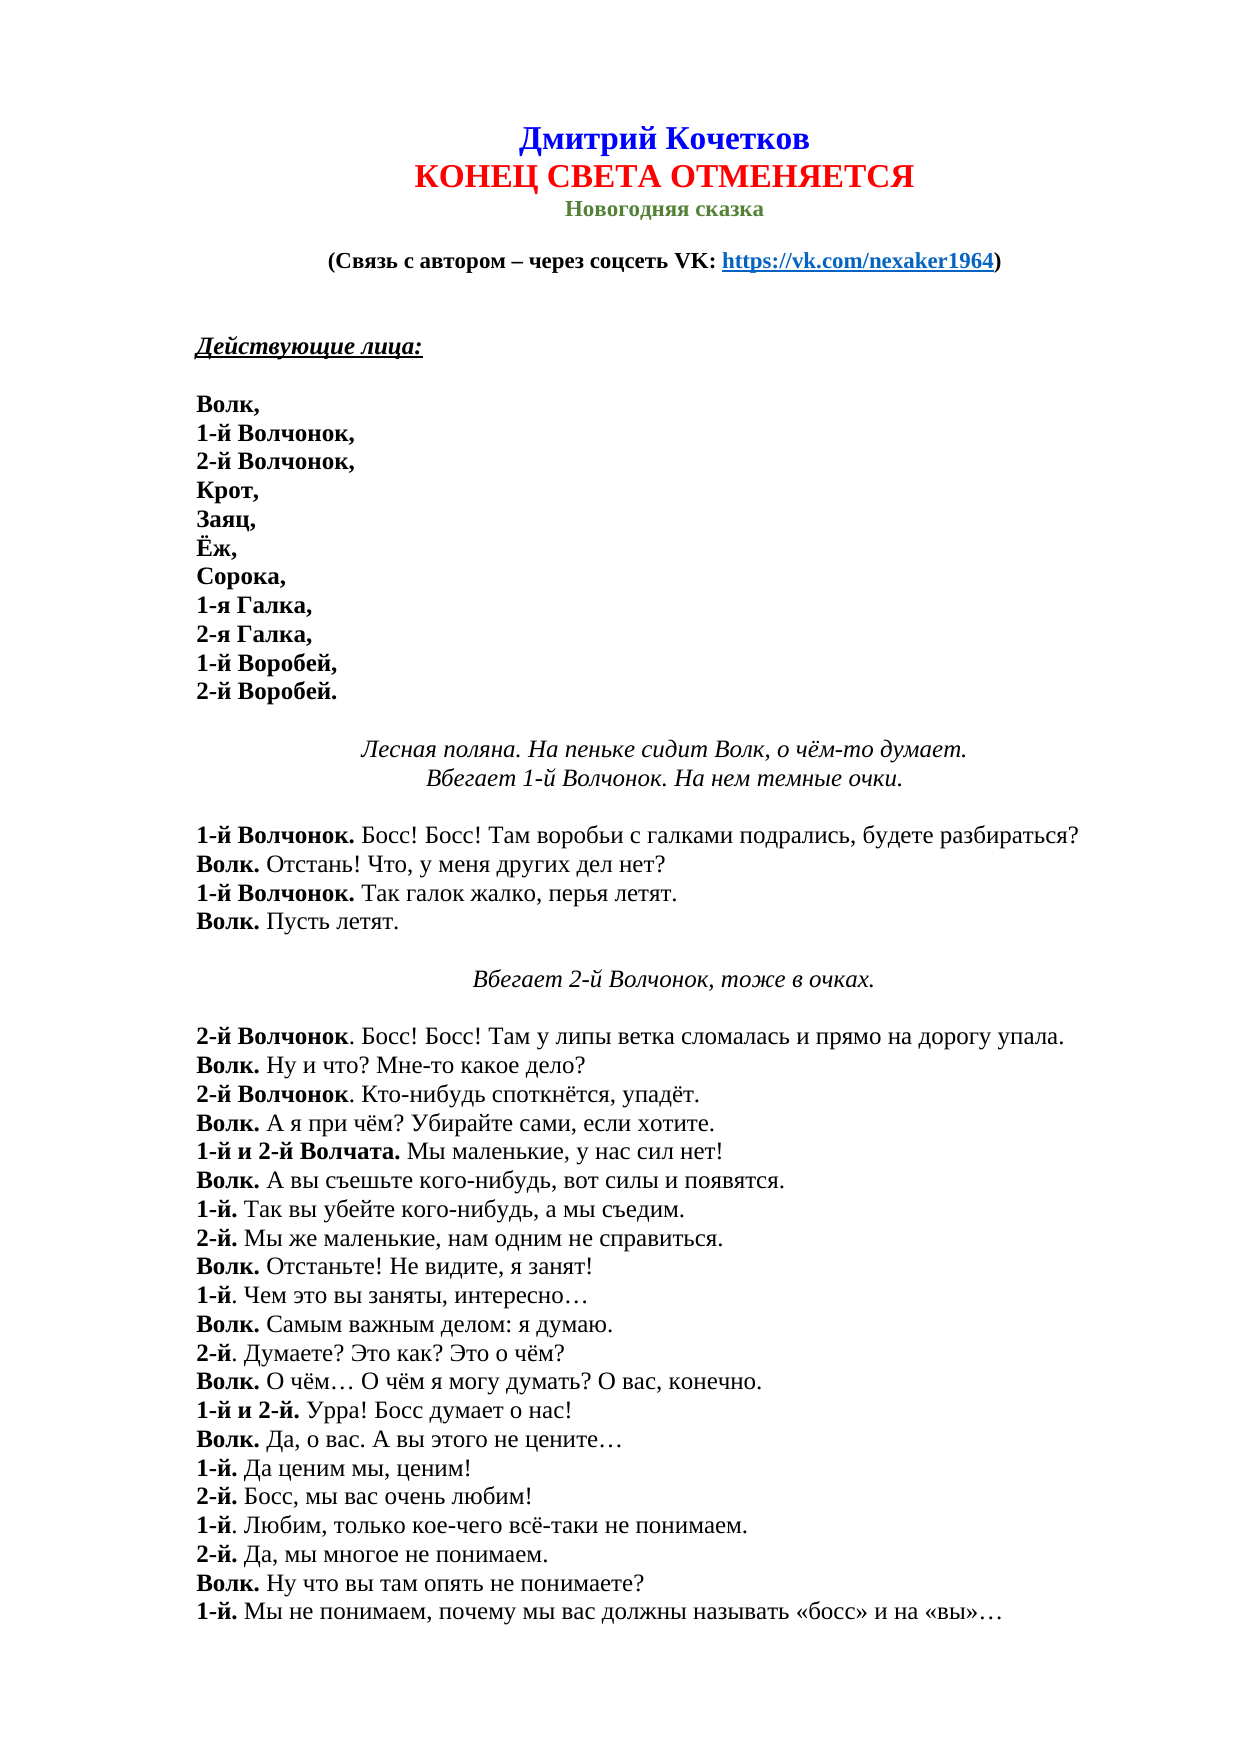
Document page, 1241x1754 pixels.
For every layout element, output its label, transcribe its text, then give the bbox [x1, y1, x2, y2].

text 1-й Волчонок. Босс! Босс! Там воробьи с галками подрались, будете разбираться? [177, 820, 1152, 849]
text 1-й. Мы не понимаем, почему мы вас должны называть «босс» и на «вы»… [177, 1596, 1152, 1625]
text Вбегает 1-й Волчонок. На нем темные очки. [177, 763, 1152, 791]
text Крот, [177, 475, 1152, 504]
text Волк. Ну и что? Мне-то какое дело? [177, 1050, 1152, 1079]
text 2-я Галка, [177, 619, 1152, 648]
text Волк. Самым важным делом: я думаю. [177, 1309, 1152, 1338]
text 1-й и 2-й Волчата. Мы маленькие, у нас сил нет! [177, 1136, 1152, 1165]
text 2-й. Да, мы многое не понимаем. [177, 1539, 1152, 1568]
text 1-я Галка, [177, 590, 1152, 619]
text Лесная поляна. На пеньке сидит Волк, о чём-то думает. [177, 734, 1152, 763]
text Волк. Пусть летят. [177, 906, 1152, 935]
text Новогодняя сказка [177, 195, 1152, 221]
text 2-й Волчонок, [177, 446, 1152, 475]
text 2-й. Думаете? Это как? Это о чём? [177, 1338, 1152, 1366]
text Сорока, [177, 561, 1152, 590]
text 1-й. Любим, только кое-чего всё-таки не понимаем. [177, 1510, 1152, 1539]
text 2-й. Босс, мы вас очень любим! [177, 1481, 1152, 1510]
text 1-й. Так вы убейте кого-нибудь, а мы съедим. [177, 1194, 1152, 1223]
text 2-й Воробей. [177, 676, 1152, 705]
text 1-й. Чем это вы заняты, интересно… [177, 1280, 1152, 1309]
text 1-й и 2-й. Урра! Босс думает о нас! [177, 1395, 1152, 1424]
text Ёж, [177, 533, 1152, 561]
text Волк. О чём… О чём я могу думать? О вас, конечно. [177, 1366, 1152, 1395]
text 1-й Волчонок, [177, 418, 1152, 446]
text 1-й Воробей, [177, 648, 1152, 676]
text 2-й. Мы же маленькие, нам одним не справиться. [177, 1223, 1152, 1251]
text Дмитрий Кочетков [177, 118, 1152, 156]
text КОНЕЦ СВЕТА ОТМЕНЯЕТСЯ [177, 156, 1152, 195]
text Вбегает 2-й Волчонок, тоже в очках. [177, 964, 1152, 993]
text Волк. А я при чём? Убирайте сами, если хотите. [177, 1108, 1152, 1136]
text 1-й. Да ценим мы, ценим! [177, 1453, 1152, 1481]
text Заяц, [177, 504, 1152, 533]
text Волк. Отстань! Что, у меня других дел нет? [177, 849, 1152, 878]
text Действующие лица: [177, 331, 1152, 360]
text Волк, [177, 389, 1152, 418]
text 2-й Волчонок. Кто-нибудь споткнётся, упадёт. [177, 1079, 1152, 1108]
text Волк. Да, о вас. А вы этого не цените… [177, 1424, 1152, 1453]
text 1-й Волчонок. Так галок жалко, перья летят. [177, 878, 1152, 906]
text 2-й Волчонок. Босс! Босс! Там у липы ветка сломалась и прямо на дорогу упала. [177, 1021, 1152, 1050]
text Волк. А вы съешьте кого-нибудь, вот силы и появятся. [177, 1165, 1152, 1194]
text Волк. Отстаньте! Не видите, я занят! [177, 1251, 1152, 1280]
text Волк. Ну что вы там опять не понимаете? [177, 1568, 1152, 1596]
text (Связь с автором – через соцсеть VK: https://vk.com/nexaker1964) [177, 247, 1152, 274]
